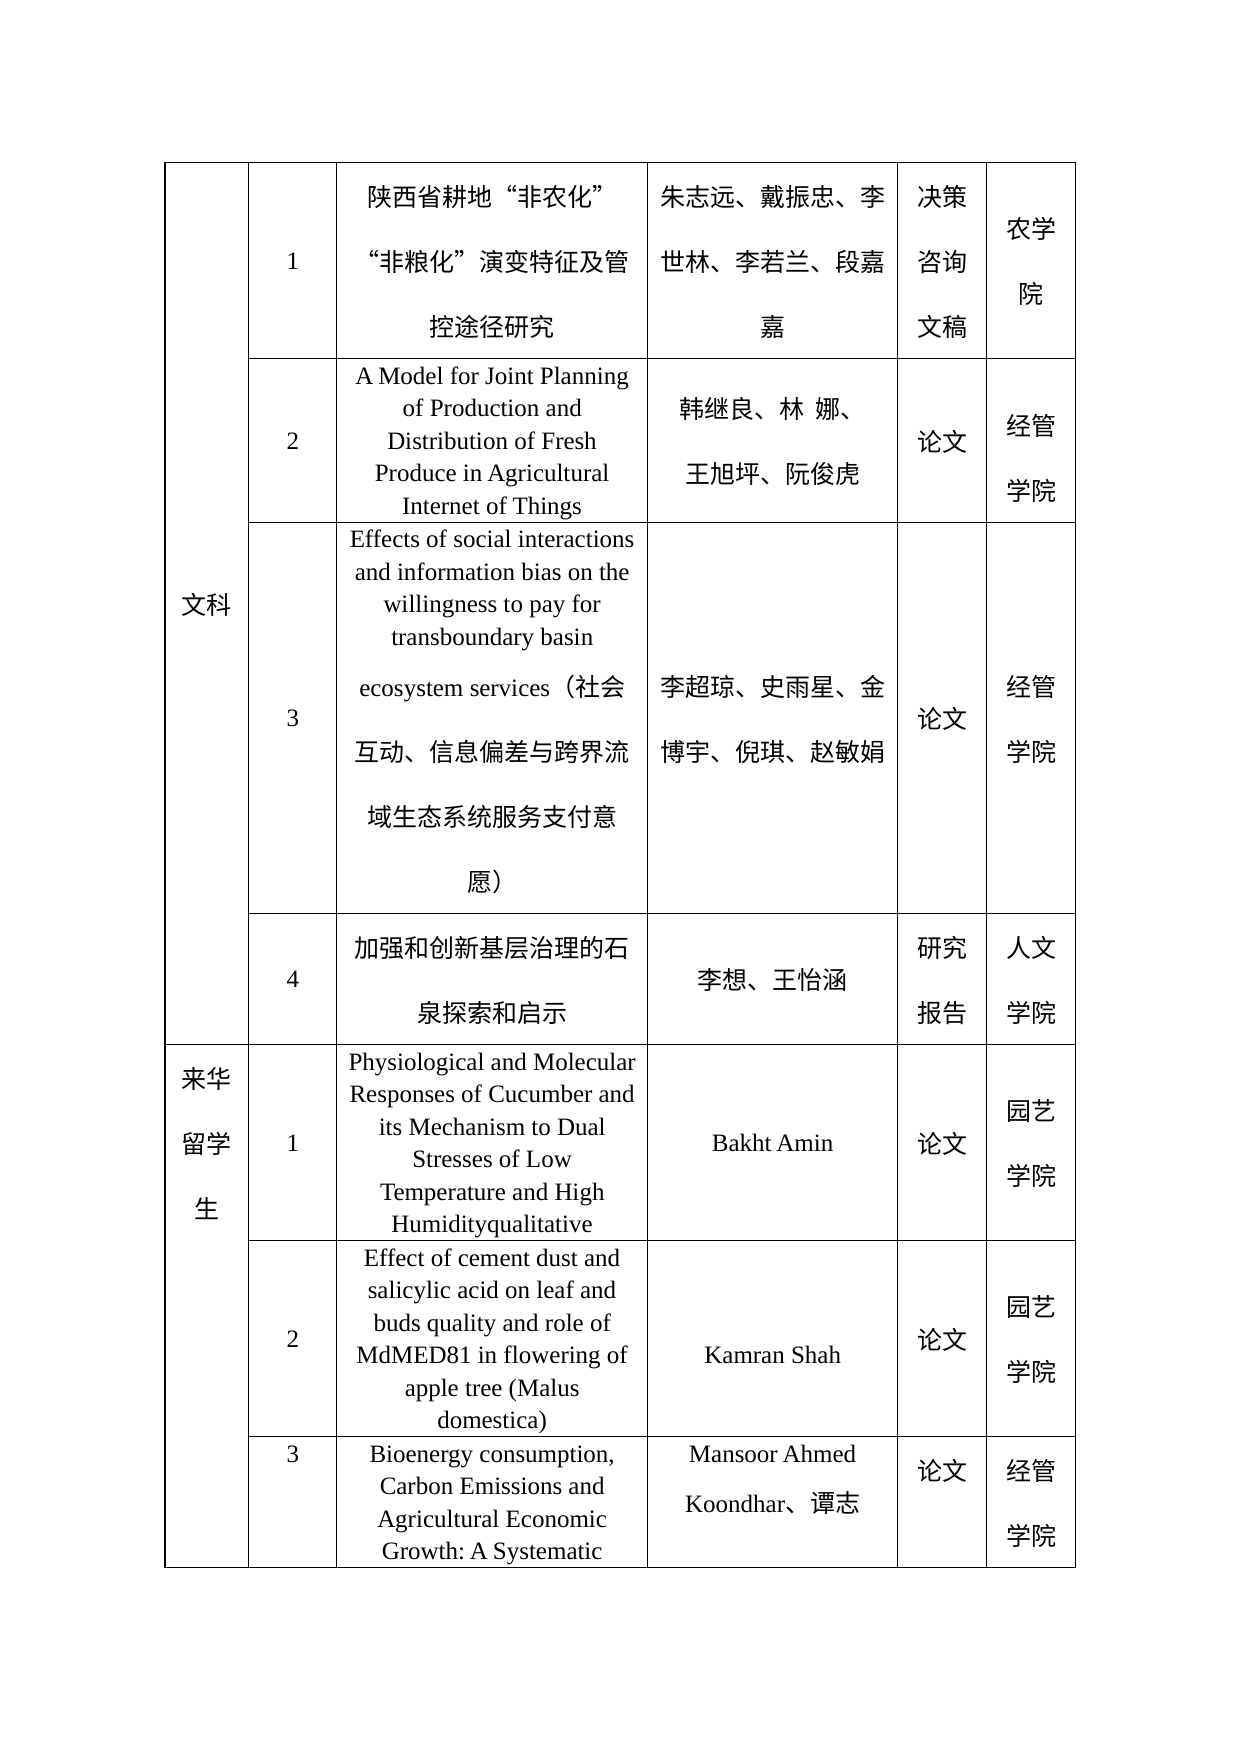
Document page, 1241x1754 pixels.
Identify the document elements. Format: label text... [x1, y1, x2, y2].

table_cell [648, 1437, 897, 1567]
table_cell 经管学院 [987, 359, 1075, 522]
table_cell 2 [249, 1241, 336, 1436]
table_cell 人文学院 [987, 914, 1075, 1044]
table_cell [337, 1437, 647, 1567]
table_cell 李想、王怡涵 [648, 914, 897, 1044]
table_cell 陕西省耕地“非农化”“非粮化”演变特征及管控途径研究 [337, 163, 647, 358]
table_cell 论文 [898, 359, 986, 522]
table_cell 农学院 [987, 163, 1075, 358]
table_cell 1 [249, 163, 336, 358]
table_cell 论文 [898, 523, 986, 913]
table_cell 朱志远、戴振忠、李世林、李若兰、段嘉嘉 [648, 163, 897, 358]
table_cell Effects of social interactions and information bias on the willingness to pay for transboundary basin ecosystem services（社会互动、信息偏差与跨界流域生态系统服务支付意愿） [337, 523, 647, 913]
table_cell Bakht Amin [648, 1045, 897, 1240]
table_cell 经管学院 [987, 1437, 1075, 1567]
table_cell 韩继良、林 娜、 王旭坪、阮俊虎 [648, 359, 897, 522]
table_cell A Model for Joint Planning of Production and Distribution of Fresh Produce in Agricultural Internet of Things [337, 359, 647, 522]
table_cell Physiological and Molecular Responses of Cucumber and its Mechanism to Dual Stresses of Low Temperature and High Humidityqualitative [337, 1045, 647, 1240]
table_cell 园艺学院 [987, 1045, 1075, 1240]
table_cell Effect of cement dust and salicylic acid on leaf and buds quality and role of MdMED81 in flowering of apple tree (Malus domestica) [337, 1241, 647, 1436]
table_cell 1 [249, 1045, 336, 1240]
table_cell 研究报告 [898, 914, 986, 1044]
table_cell 3 [249, 523, 336, 913]
table_cell 3 [249, 1437, 336, 1567]
table_cell 论文 [898, 1241, 986, 1436]
table_cell 文科 [166, 163, 248, 1044]
table_cell 来华留学生 [166, 1045, 248, 1567]
table_cell 论文 [898, 1437, 986, 1567]
table_cell 论文 [898, 1045, 986, 1240]
table_cell 李超琼、史雨星、金博宇、倪琪、赵敏娟 [648, 523, 897, 913]
table_cell 加强和创新基层治理的石泉探索和启示 [337, 914, 647, 1044]
table_cell 4 [249, 914, 336, 1044]
table_cell 经管学院 [987, 523, 1075, 913]
table_cell Kamran Shah [648, 1241, 897, 1436]
table_cell 决策咨询文稿 [898, 163, 986, 358]
table_cell 2 [249, 359, 336, 522]
table_cell 园艺学院 [987, 1241, 1075, 1436]
